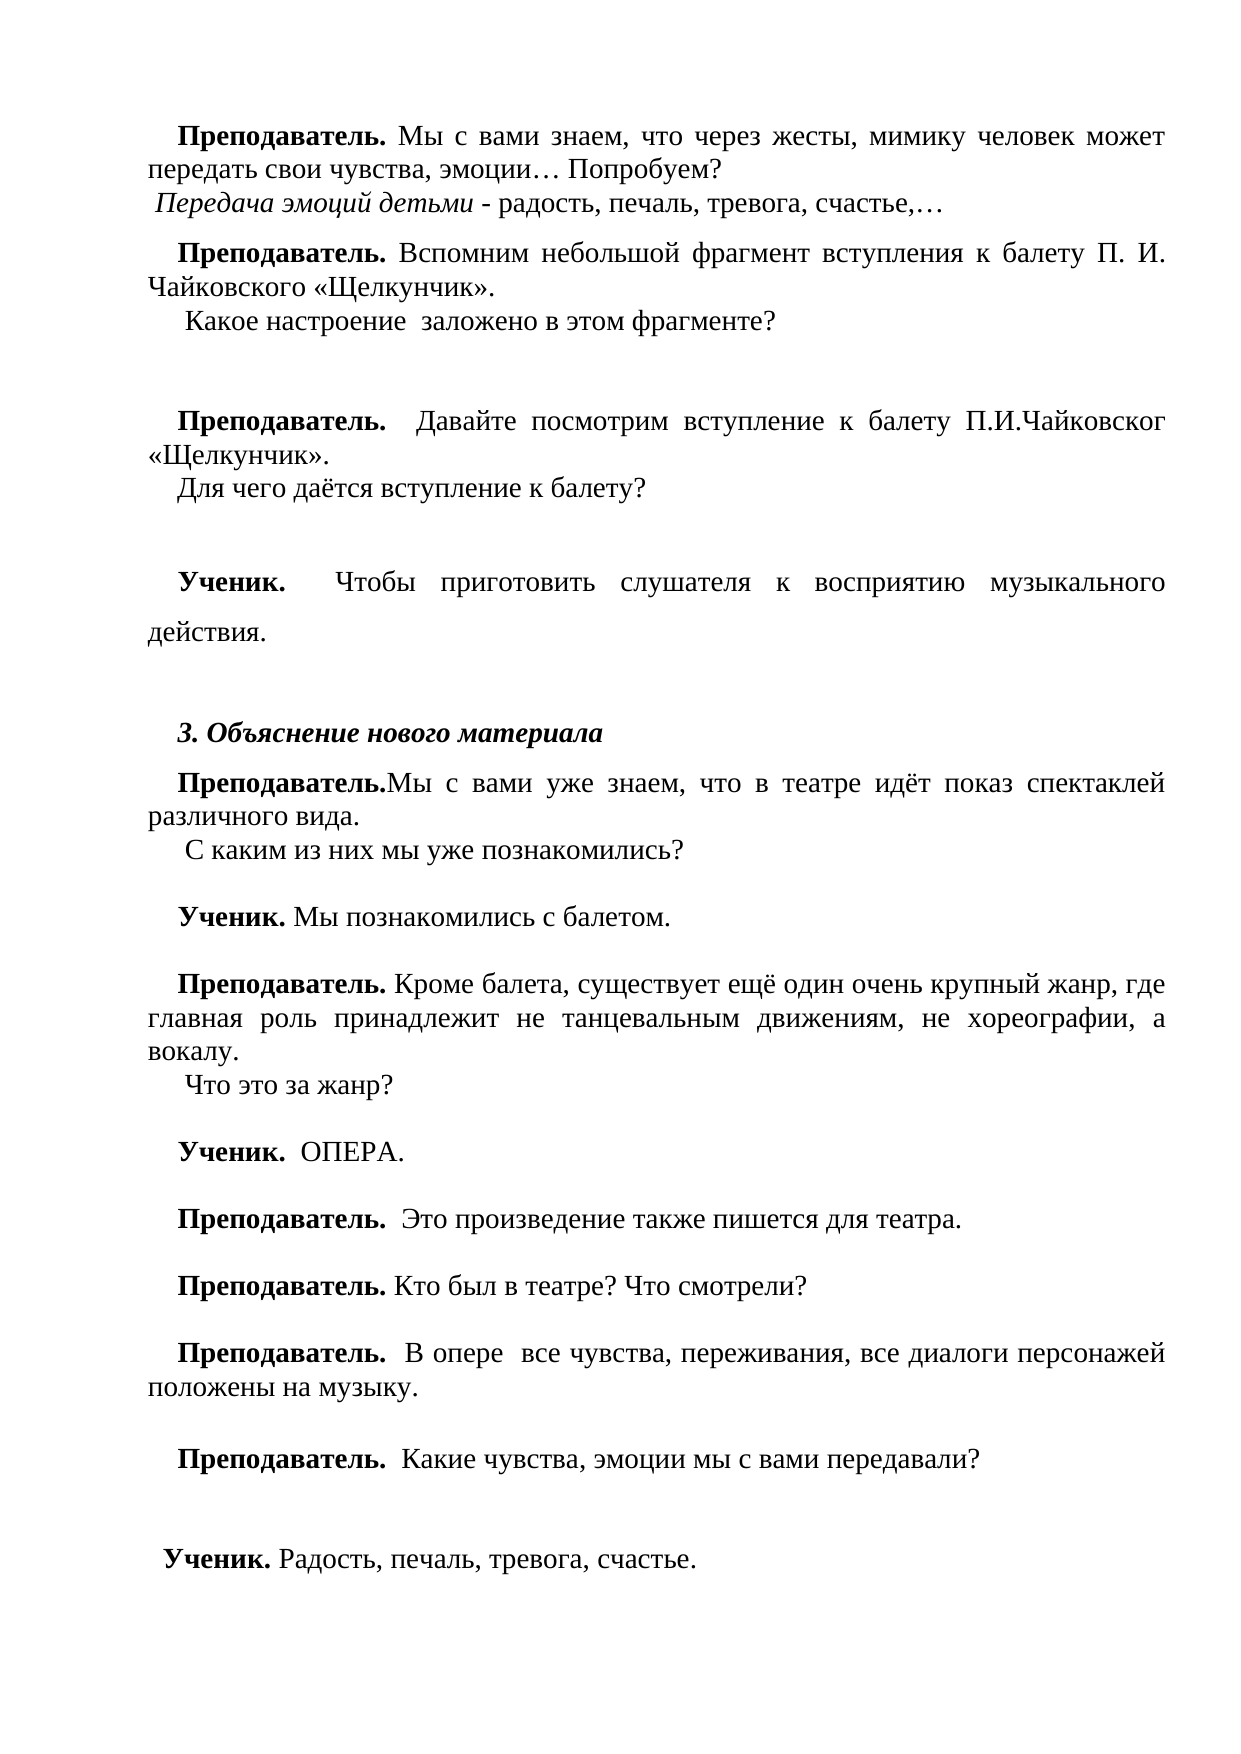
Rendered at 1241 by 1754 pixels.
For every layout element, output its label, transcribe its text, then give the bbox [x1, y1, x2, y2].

text Ученик. Радость, печаль, тревога, счастье. [148, 1541, 1167, 1575]
text Преподаватель. Вспомним небольшой фрагмент вступления к балету П. И. Чайковского «Щелкунчик». [148, 236, 1167, 303]
text Преподаватель. В опере все чувства, переживания, все диалоги персонажей положены на музыку. [148, 1335, 1167, 1402]
text Преподаватель. Давайте посмотрим вступление к балету П.И.Чайковског «Щелкунчик». [148, 403, 1167, 470]
text Передача эмоций детьми - радость, печаль, тревога, счастье,… [148, 185, 1167, 219]
text Ученик. ОПЕРА. [148, 1134, 1167, 1167]
text С каким из них мы уже познакомились? [162, 832, 1167, 866]
text Что это за жанр? [162, 1067, 1167, 1100]
text Преподаватель.Мы с вами уже знаем, что в театре идёт показ спектаклей различного вида. [148, 765, 1167, 832]
text Ученик. Чтобы приготовить слушателя к восприятию музыкального действия. [148, 564, 1167, 648]
text Для чего даётся вступление к балету? [148, 470, 1167, 504]
text 3. Объяснение нового материала [148, 715, 1167, 748]
text Преподаватель. Какие чувства, эмоции мы с вами передавали? [148, 1441, 1167, 1474]
text Преподаватель. Мы с вами знаем, что через жесты, мимику человек может передать свои чувства, эмоции… Попробуем? [148, 118, 1167, 185]
text Преподаватель. Кроме балета, существует ещё один очень крупный жанр, где главная роль принадлежит не танцевальным движениям, не хореографии, а вокалу. [148, 966, 1167, 1067]
text Какое настроение заложено в этом фрагменте? [177, 303, 1167, 336]
text Ученик. Мы познакомились с балетом. [162, 899, 1167, 933]
text Преподаватель. Это произведение также пишется для театра. [148, 1201, 1167, 1234]
text Преподаватель. Кто был в театре? Что смотрели? [148, 1268, 1167, 1302]
